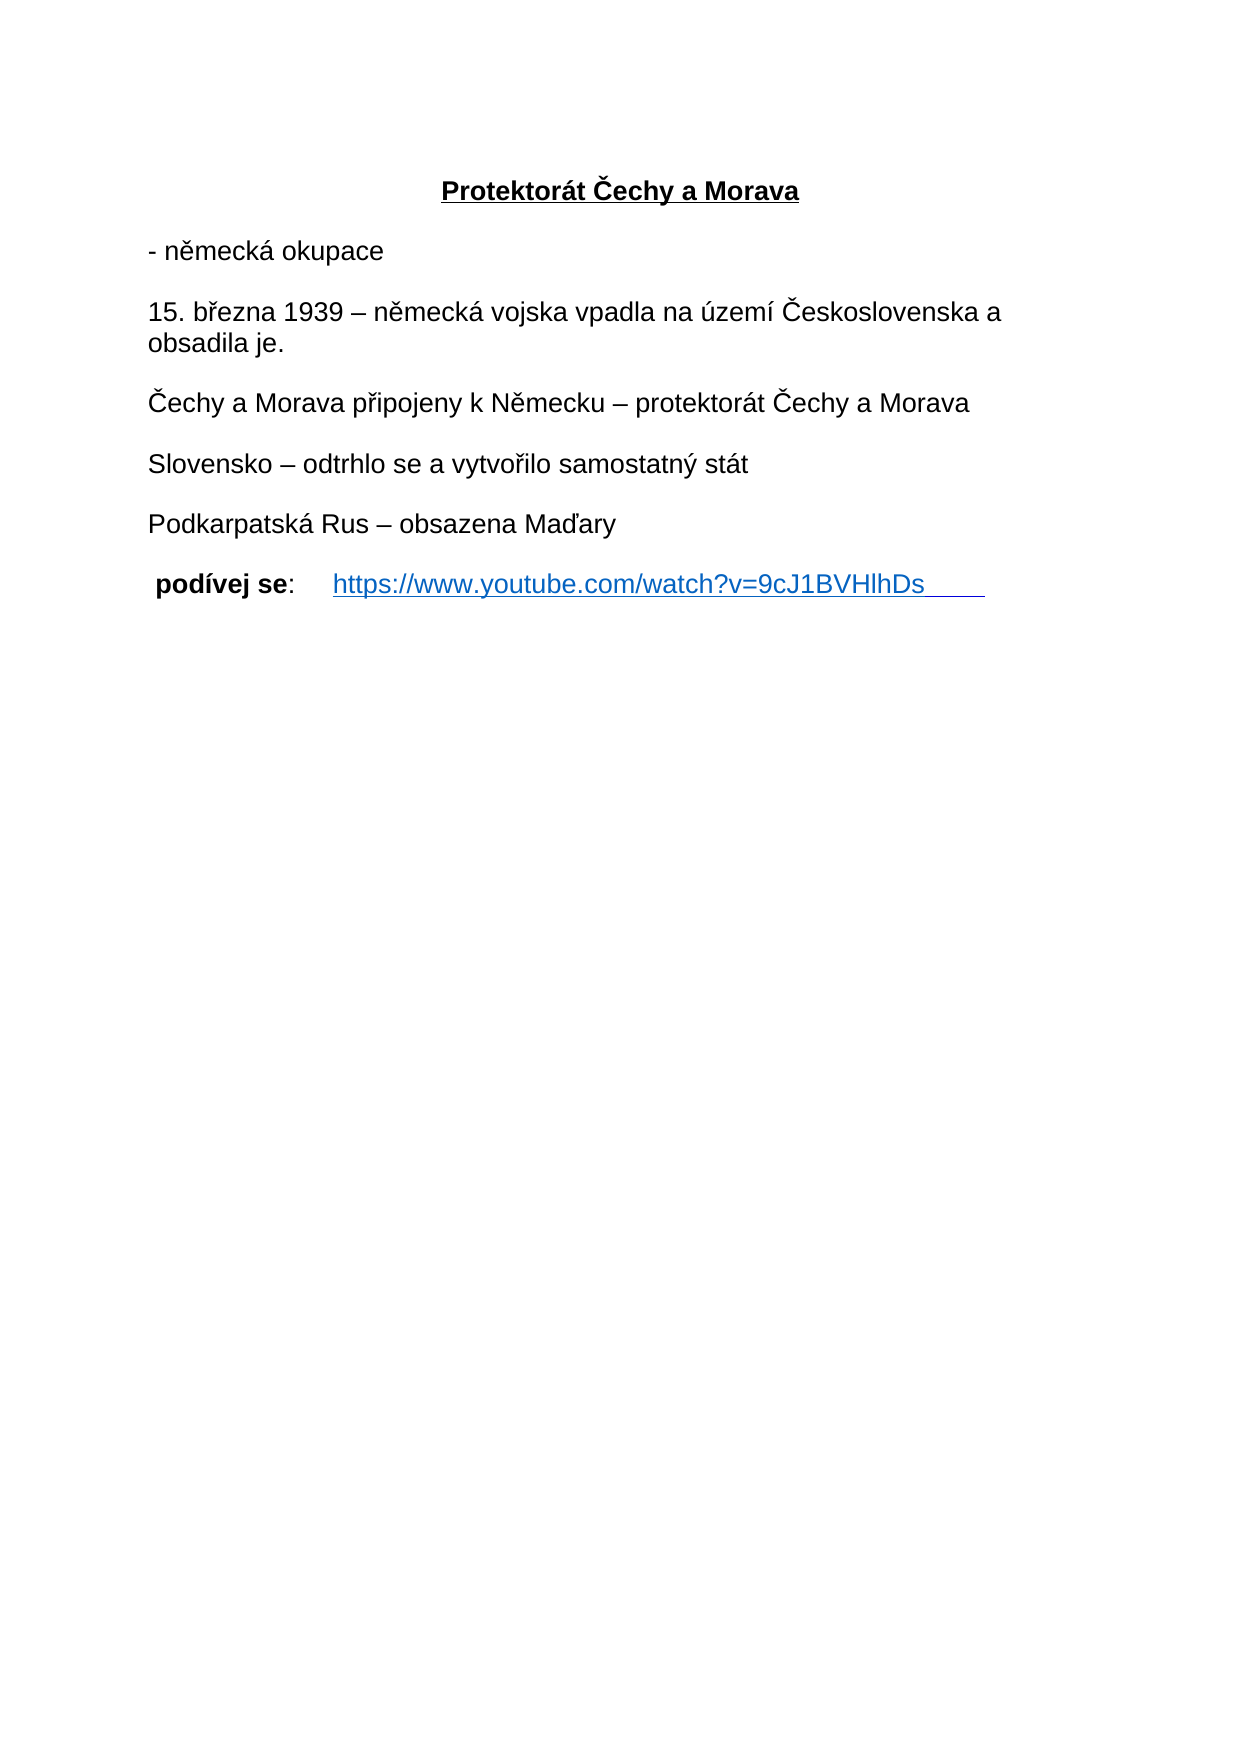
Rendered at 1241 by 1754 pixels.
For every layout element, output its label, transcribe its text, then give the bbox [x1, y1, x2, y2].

text Slovensko – odtrhlo se a vytvořilo samostatný stát [148, 448, 1093, 479]
text Podkarpatská Rus – obsazena Maďary [148, 508, 1093, 539]
text podívej se: https://www.youtube.com/watch?v=9cJ1BVHlhDs [148, 568, 1093, 600]
text Protektorát Čechy a Morava [148, 148, 1093, 206]
text Čechy a Morava připojeny k Německu – protektorát Čechy a Morava [148, 387, 1093, 418]
text - německá okupace [148, 235, 1093, 266]
text 15. března 1939 – německá vojska vpadla na území Československa a obsadila je. [148, 296, 1093, 358]
